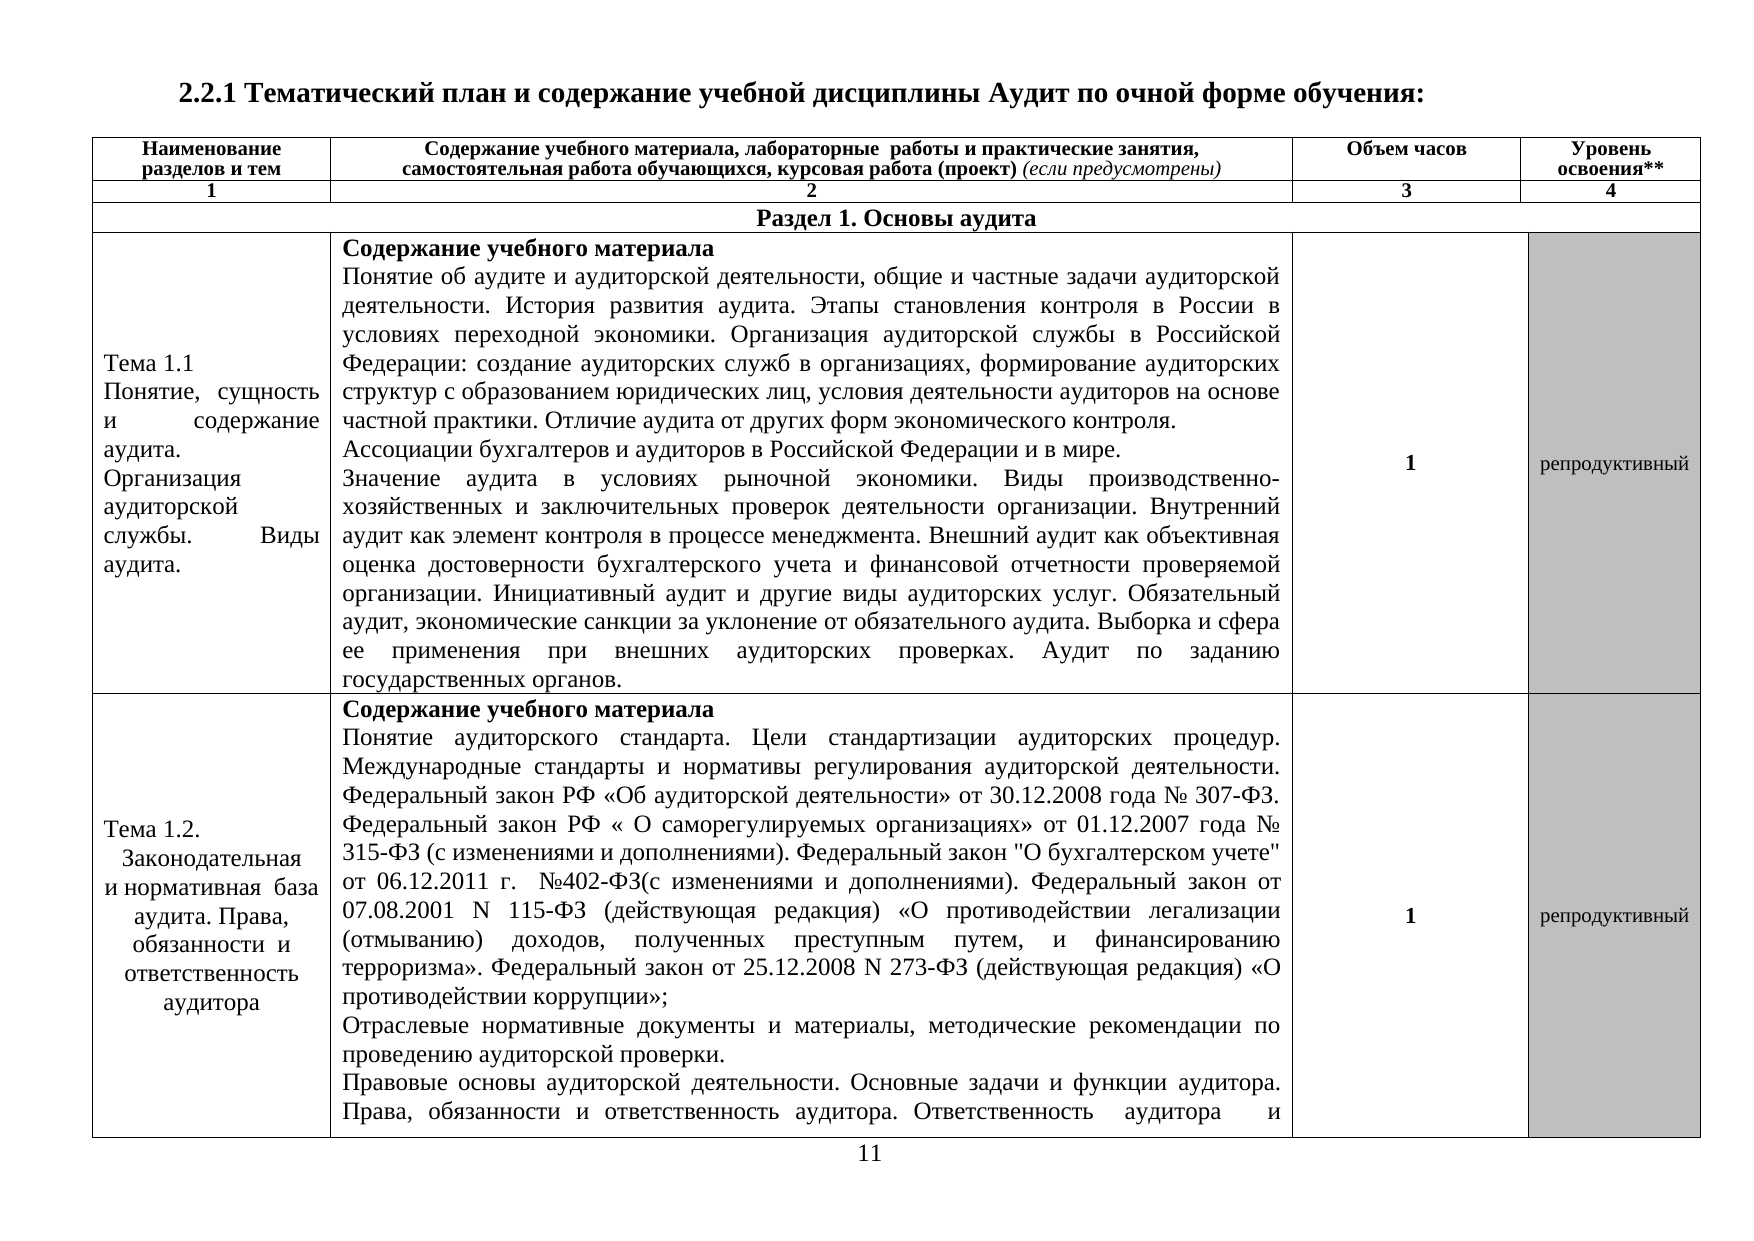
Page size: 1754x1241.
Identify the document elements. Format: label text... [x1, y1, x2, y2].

table_cell репродуктивный [1529, 233, 1700, 693]
table_header Содержание учебного материала, лабораторные работы и практические занятия, самостоятельная работа обучающихся, курсовая работа (проект) (если предусмотрены) [331, 138, 1292, 180]
table_cell 3 [1293, 181, 1520, 202]
table_cell 4 [1521, 181, 1700, 202]
table_header Объем часов [1293, 138, 1520, 180]
table_cell 1 [93, 181, 330, 202]
table_cell 1 [1293, 694, 1528, 1137]
table_header Уровень освоения** [1521, 138, 1700, 180]
table_header Наименование разделов и тем [93, 138, 330, 180]
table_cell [93, 694, 330, 1137]
table_cell 1 [1293, 233, 1528, 693]
table_cell Содержание учебного материала Понятие об аудите и аудиторской деятельности, общие и частные задачи аудиторской деятельности. История развития аудита. Этапы становления контроля в России в условиях переходной экономики. Организация аудиторской службы в Российской Федерации: создание аудиторских служб в организациях, формирование аудиторских структур с образованием юридических лиц, условия деятельности аудиторов на основе частной практики. Отличие аудита от других форм экономического контроля. Ассоциации бухгалтеров и аудиторов в Российской Федерации и в мире. Значение аудита в условиях рыночной экономики. Виды производственно-хозяйственных и заключительных проверок деятельности организации. Внутренний аудит как элемент контроля в процессе менеджмента. Внешний аудит как объективная оценка достоверности бухгалтерского учета и финансовой отчетности проверяемой организации. Инициативный аудит и другие виды аудиторских услуг. Обязательный аудит, экономические санкции за уклонение от обязательного аудита. Выборка и сфера ее применения при внешних аудиторских проверках. Аудит по заданию государственных органов. [331, 233, 1292, 693]
table_cell Раздел 1. Основы аудита [93, 203, 1700, 232]
table_cell Тема 1.1 Понятие, сущность и содержание аудита. Организация аудиторской службы. Виды аудита. [93, 233, 330, 693]
text 2.2.1 Тематический план и содержание учебной дисциплины Аудит по очной форме обучения: [178, 75, 1636, 108]
table_cell репродуктивный [1529, 694, 1700, 1137]
table_cell 2 [331, 181, 1292, 202]
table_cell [331, 694, 1292, 1137]
